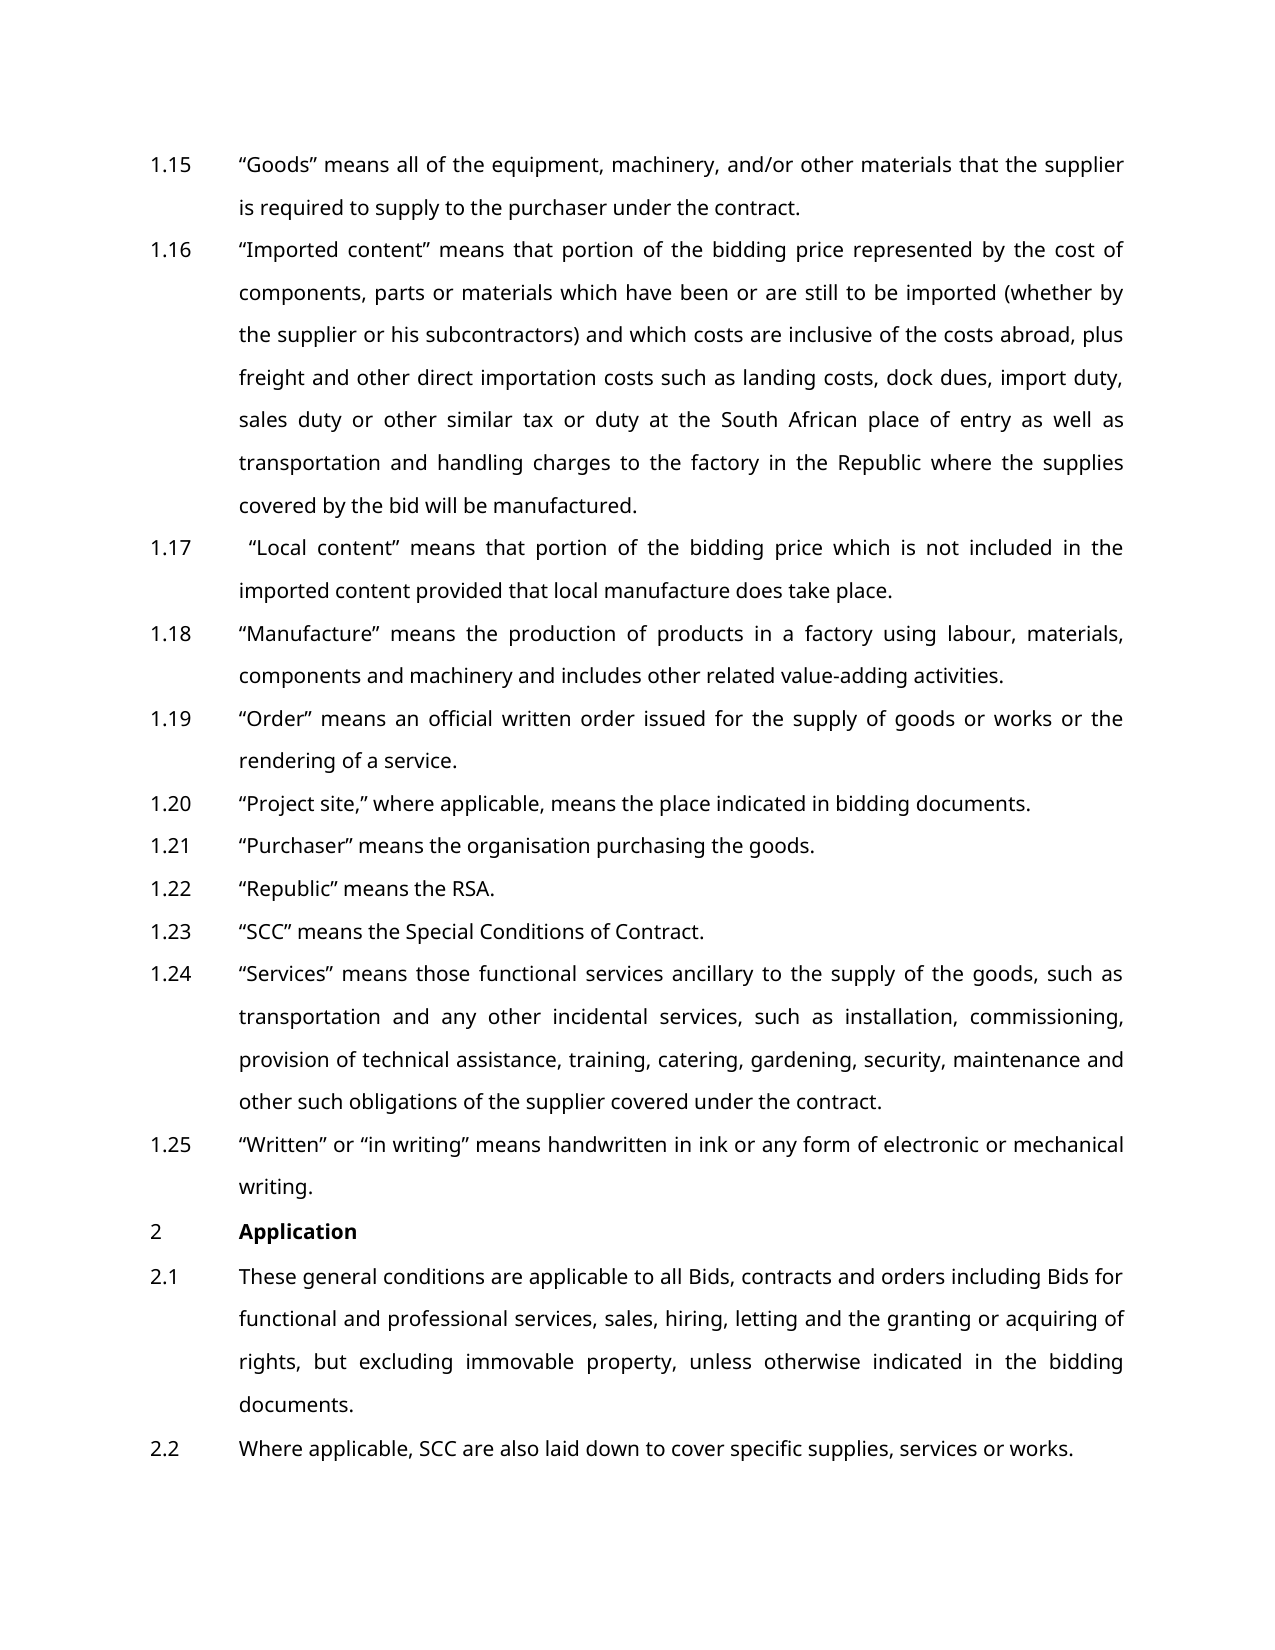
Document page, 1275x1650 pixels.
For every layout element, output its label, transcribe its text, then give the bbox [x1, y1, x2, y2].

text 2.2 Where applicable, SCC are also laid down to cover specific supplies, services or works. [150, 1434, 1125, 1463]
text 1.16 “Imported content” means that portion of the bidding price represented by the cost of components, parts or materials which have been or are still to be imported (whether by the supplier or his subcontractors) and which costs are inclusive of the costs abroad, plus freight and other direct importation costs such as landing costs, dock dues, import duty, sales duty or other similar tax or duty at the South African place of entry as well as transportation and handling charges to the factory in the Republic where the supplies covered by the bid will be manufactured. [150, 235, 1125, 519]
text 1.23 “SCC” means the Special Conditions of Contract. [150, 917, 1125, 945]
text 1.21 “Purchaser” means the organisation purchasing the goods. [150, 832, 1125, 860]
text 1.20 “Project site,” where applicable, means the place indicated in bidding documents. [150, 789, 1125, 817]
text 1.25 “Written” or “in writing” means handwritten in ink or any form of electronic or mechanical writing. [150, 1130, 1125, 1201]
text 1.18 “Manufacture” means the production of products in a factory using labour, materials, components and machinery and includes other related value-adding activities. [150, 619, 1125, 690]
text 1.22 “Republic” means the RSA. [150, 874, 1125, 903]
text 1.15 “Goods” means all of the equipment, machinery, and/or other materials that the supplier is required to supply to the purchaser under the contract. [150, 150, 1125, 221]
text 1.24 “Services” means those functional services ancillary to the supply of the goods, such as transportation and any other incidental services, such as installation, commissioning, provision of technical assistance, training, catering, gardening, security, maintenance and other such obligations of the supplier covered under the contract. [150, 959, 1125, 1116]
text 2.1 These general conditions are applicable to all Bids, contracts and orders including Bids for functional and professional services, sales, hiring, letting and the granting or acquiring of rights, but excluding immovable property, unless otherwise indicated in the bidding documents. [150, 1262, 1125, 1418]
text 2 Application [150, 1217, 1125, 1246]
text 1.17 “Local content” means that portion of the bidding price which is not included in the imported content provided that local manufacture does take place. [150, 533, 1125, 604]
text 1.19 “Order” means an official written order issued for the supply of goods or works or the rendering of a service. [150, 704, 1125, 775]
